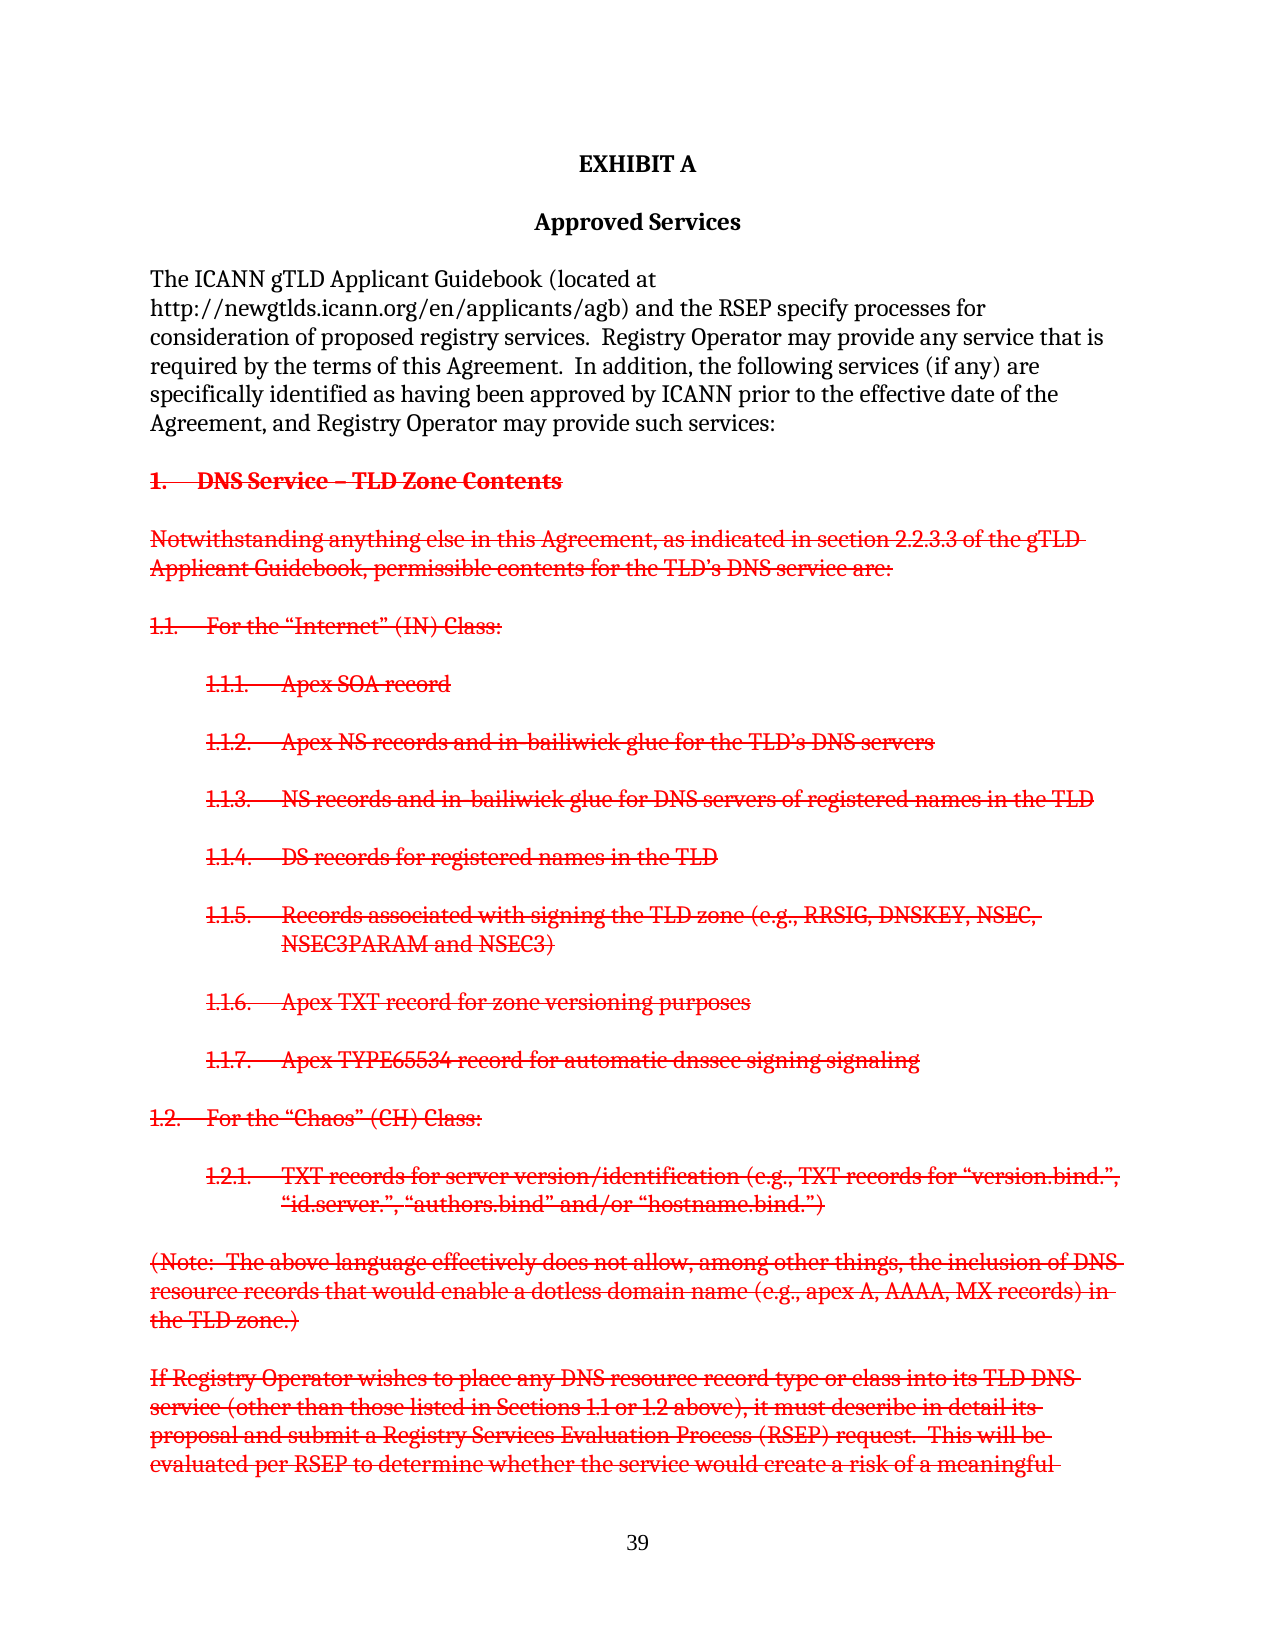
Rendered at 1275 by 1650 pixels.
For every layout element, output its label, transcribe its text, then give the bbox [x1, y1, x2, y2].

text 1.1.2. Apex NS records and in-bailiwick glue for the TLD’s DNS servers [206, 727, 1125, 756]
text EXHIBIT A Approved Services [150, 150, 1125, 236]
text 1. DNS Service – TLD Zone Contents [150, 467, 1125, 496]
text 1.1.7. Apex TYPE65534 record for automatic dnssec signing signaling [206, 1046, 1125, 1074]
text Notwithstanding anything else in this Agreement, as indicated in section 2.2.3.3 of the gTLD Applicant Guidebook, permissible contents for the TLD’s DNS service are: [150, 525, 1125, 582]
text 1.1.1. Apex SOA record [206, 669, 1125, 698]
text 1.1.4. DS records for registered names in the TLD [206, 843, 1125, 872]
text 1.2.1. TXT records for server version/identification (e.g., TXT records for “version.bind.”, “id.server.”, “authors.bind” and/or “hostname.bind.”) [206, 1162, 1125, 1219]
text 1.1.5. Records associated with signing the TLD zone (e.g., RRSIG, DNSKEY, NSEC, NSEC3PARAM and NSEC3) [206, 901, 1125, 959]
text 1.1. For the “Internet” (IN) Class: [150, 612, 1125, 640]
text 1.1.3. NS records and in-bailiwick glue for DNS servers of registered names in the TLD [206, 785, 1125, 814]
text (Note: The above language effectively does not allow, among other things, the inclusion of DNS resource records that would enable a dotless domain name (e.g., apex A, AAAA, MX records) in the TLD zone.) [150, 1248, 1125, 1334]
text 1.1.6. Apex TXT record for zone versioning purposes [206, 988, 1125, 1017]
text 1.2. For the “Chaos” (CH) Class: [150, 1104, 1125, 1132]
text The ICANN gTLD Applicant Guidebook (located at http://newgtlds.icann.org/en/applicants/agb) and the RSEP specify processes for consideration of proposed registry services. Registry Operator may provide any service that is required by the terms of this Agreement. In addition, the following services (if any) are specifically identified as having been approved by ICANN prior to the effective date of the Agreement, and Registry Operator may provide such services: [150, 265, 1125, 438]
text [150, 1364, 1125, 1479]
